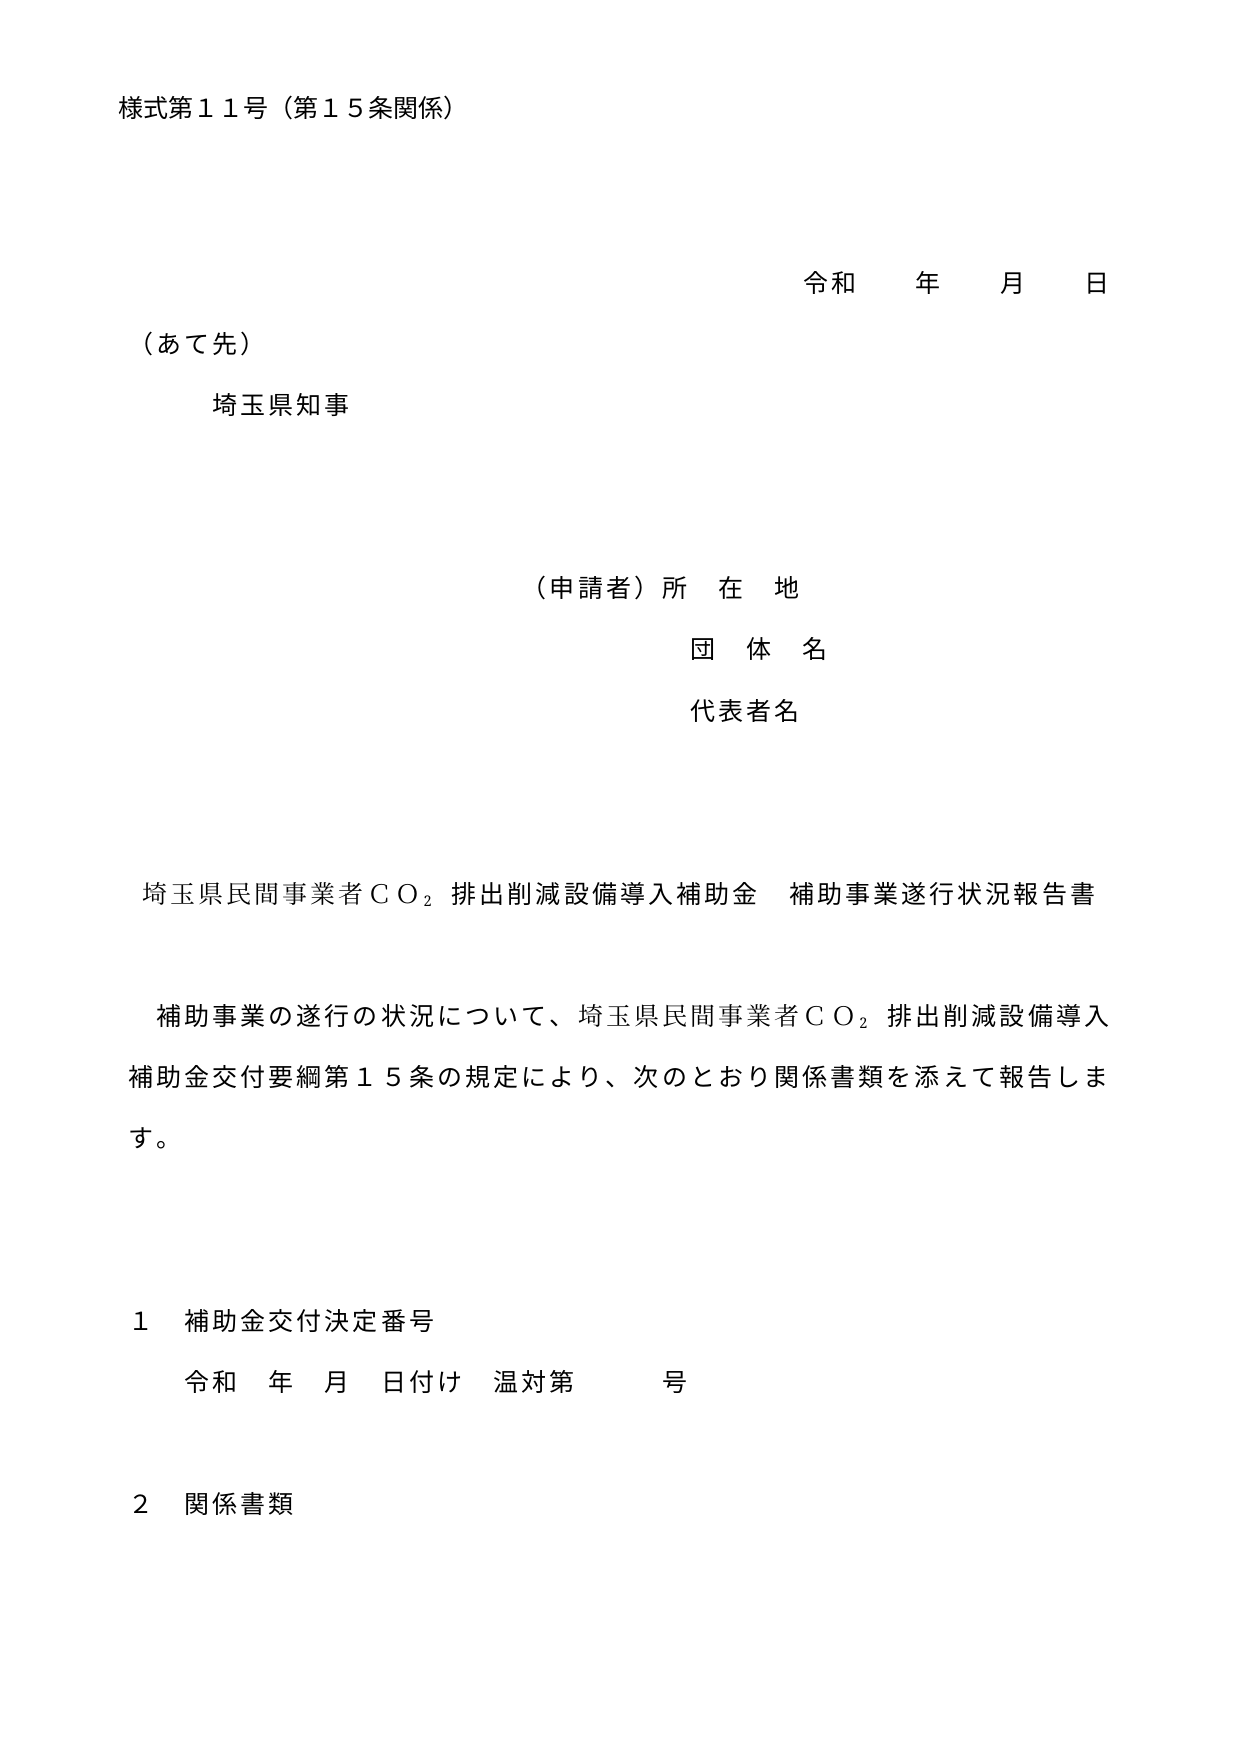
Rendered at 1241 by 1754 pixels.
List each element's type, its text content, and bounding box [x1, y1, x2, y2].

text 代表者名 [128, 678, 1112, 739]
text 埼玉県知事 [128, 373, 1112, 434]
text 令和 年 月 日付け 温対第 号 [128, 1350, 1112, 1411]
text ２ 関係書類 [128, 1472, 1112, 1533]
text 埼玉県民間事業者ＣＯ2排出削減設備導入補助金 補助事業遂行状況報告書 [128, 862, 1112, 923]
text 補助事業の遂行の状況について、埼玉県民間事業者ＣＯ2排出削減設備導入補助金交付要綱第１５条の規定により、次のとおり関係書類を添えて報告します。 [128, 984, 1112, 1167]
text （あて先） [128, 312, 1112, 373]
text 令和 年 月 日 [128, 251, 1112, 312]
text （申請者）所 在 地 [128, 556, 1112, 617]
text 団 体 名 [128, 617, 1112, 678]
text １ 補助金交付決定番号 [128, 1289, 1112, 1350]
